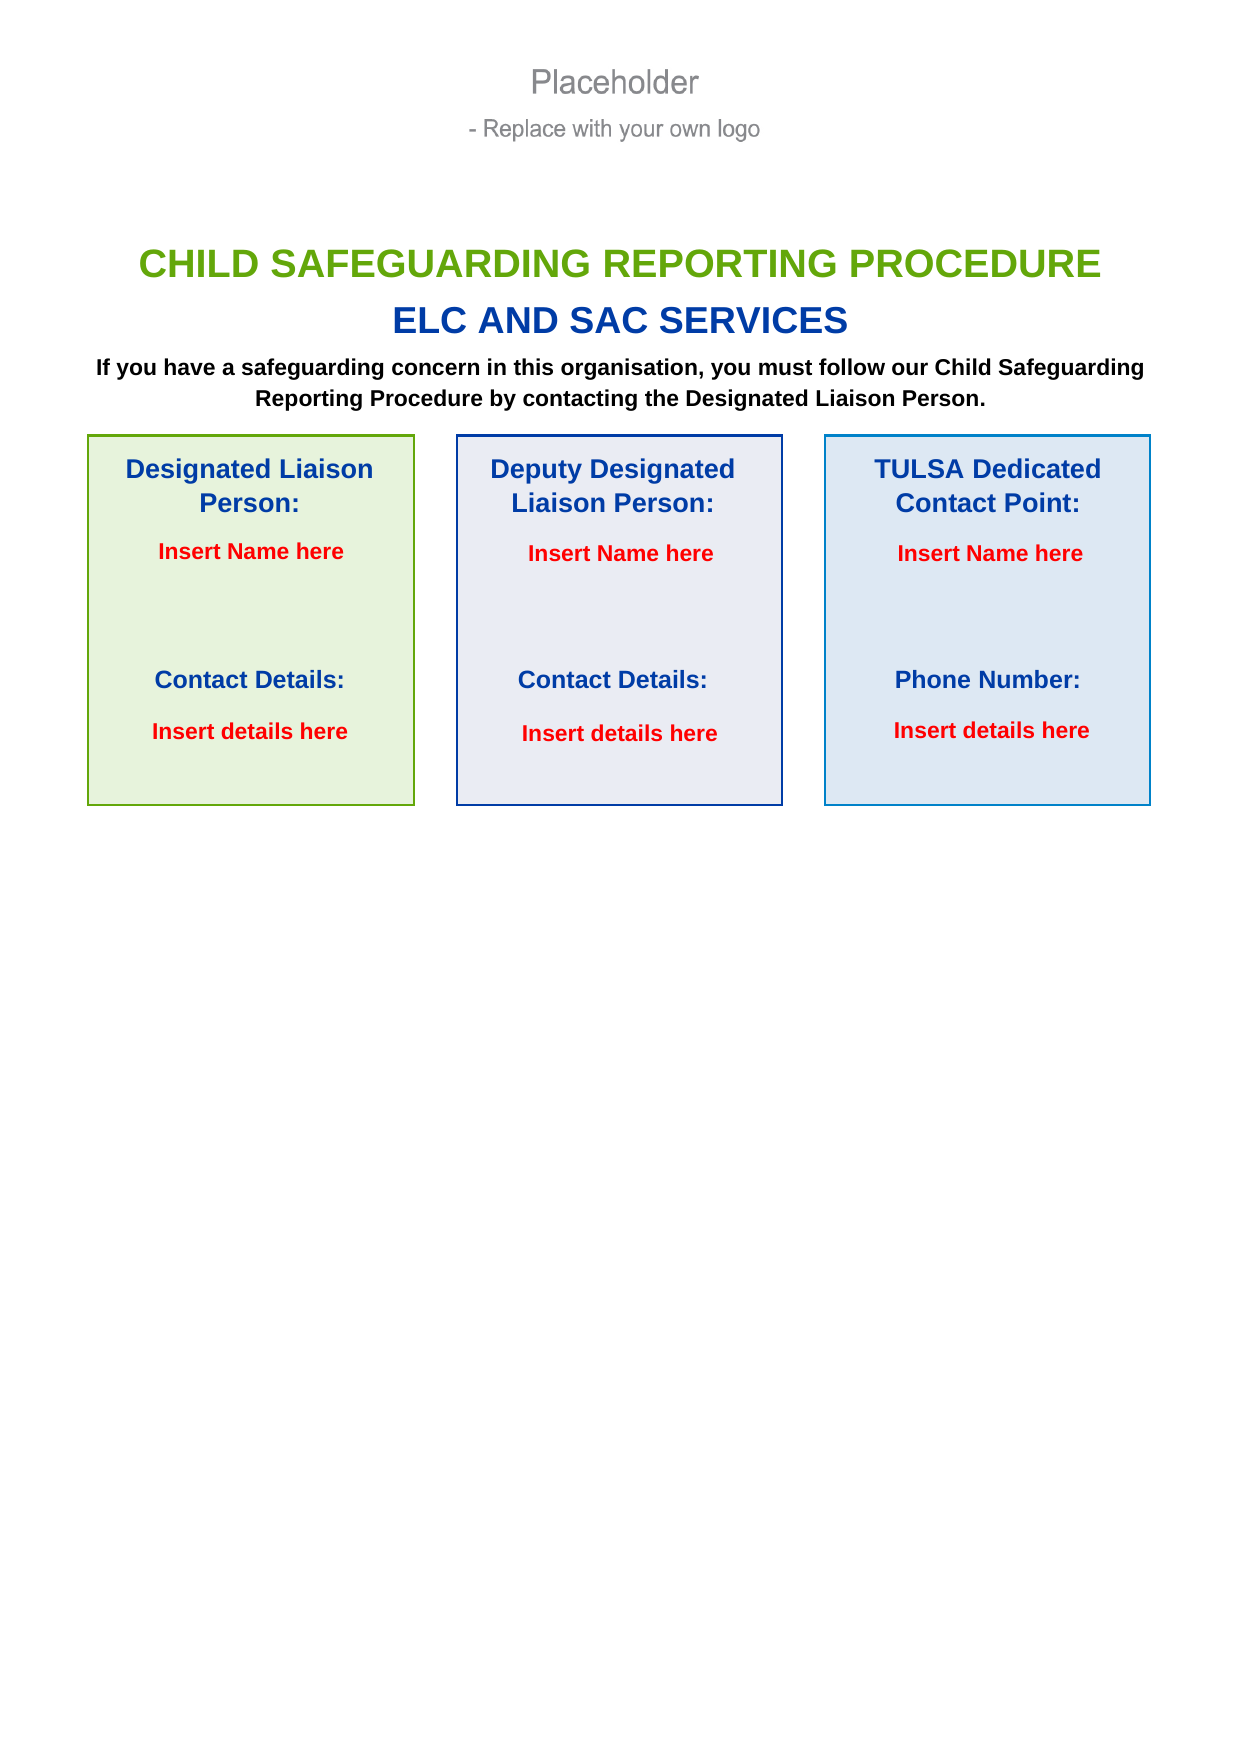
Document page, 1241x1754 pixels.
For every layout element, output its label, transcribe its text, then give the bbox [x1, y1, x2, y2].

title CHILD SAFEGUARDING REPORTING PROCEDURE [95, 240, 1145, 286]
text ELC AND SAC SERVICES [95, 298, 1145, 341]
text If you have a safeguarding concern in this organisation, you must follow our Child Safeguarding Reporting Procedure by contacting the Designated Liaison Person. [95, 353, 1145, 411]
picture [447, 29, 791, 202]
